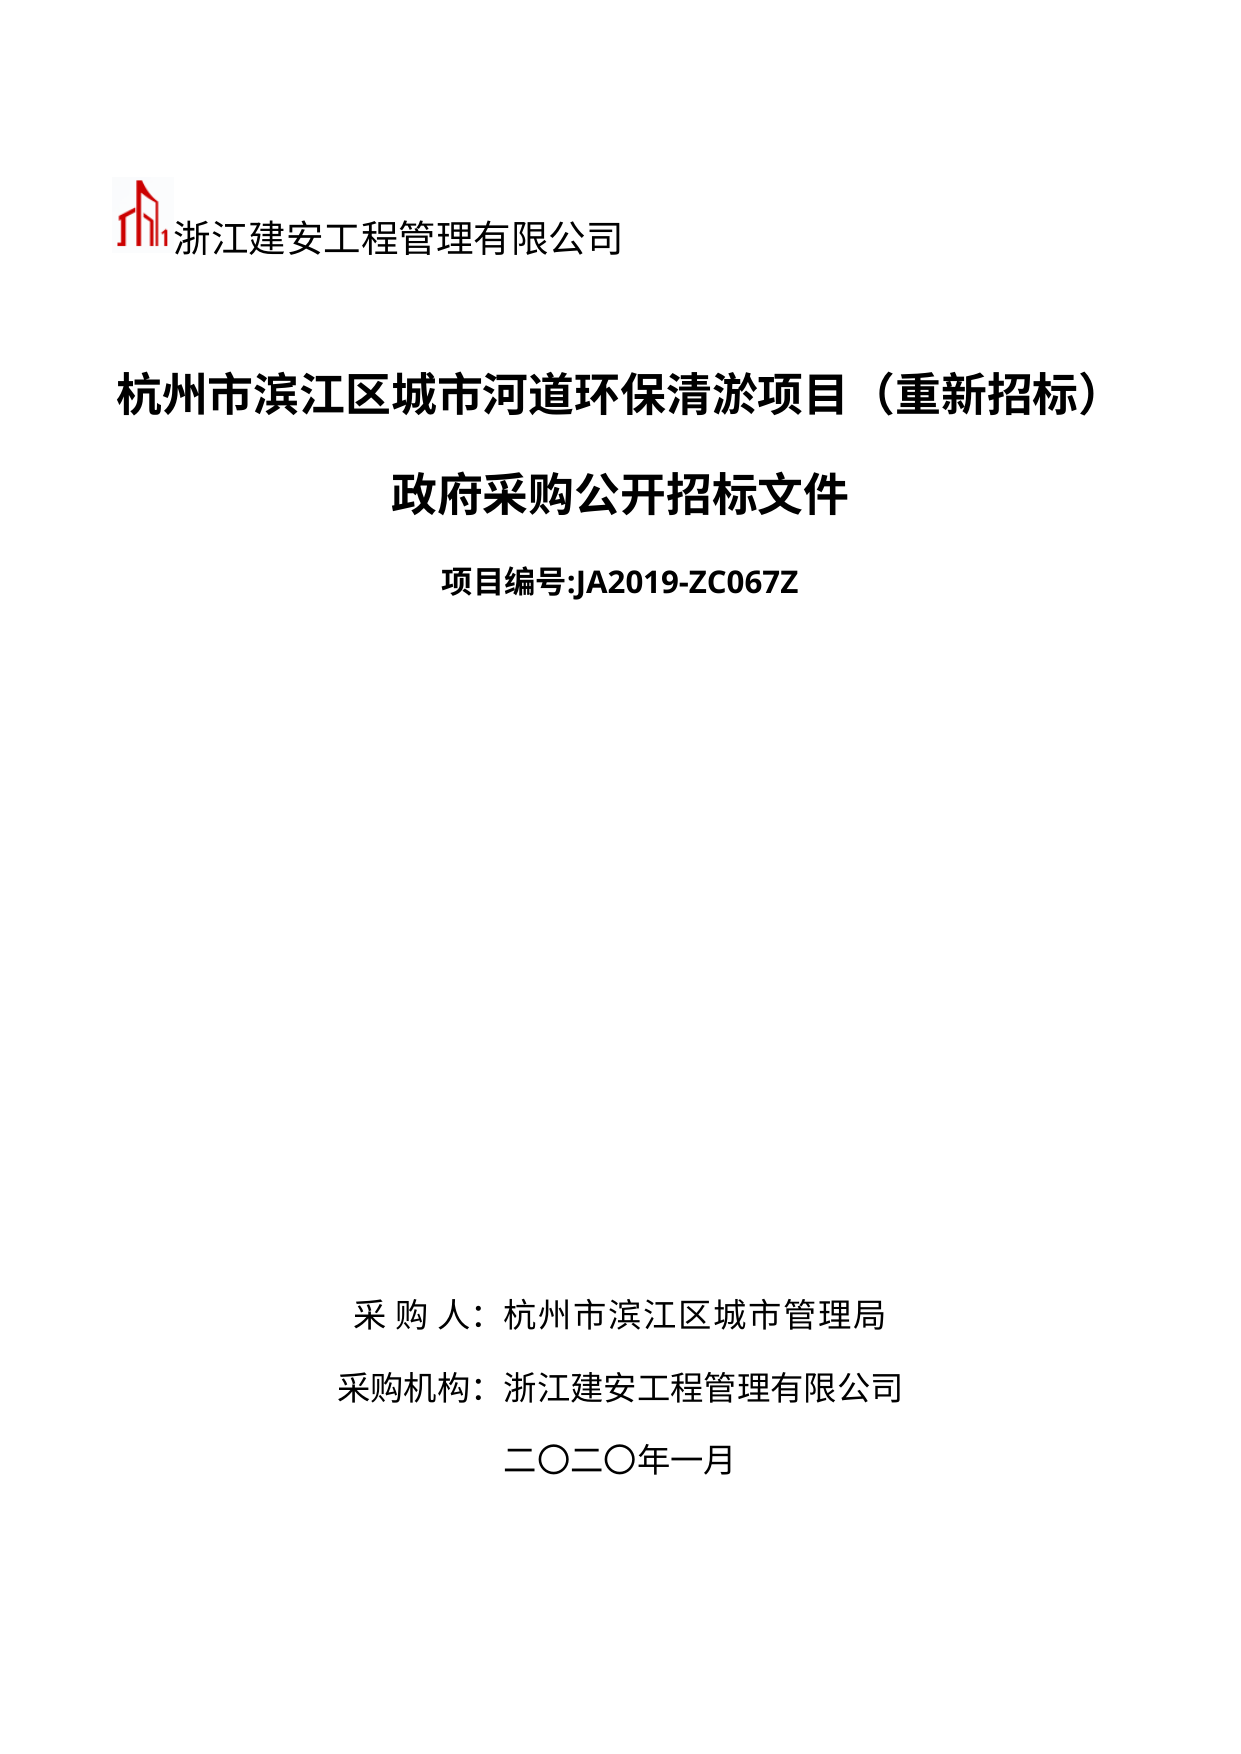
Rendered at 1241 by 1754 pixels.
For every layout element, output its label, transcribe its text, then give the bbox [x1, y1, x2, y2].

text 采购人：杭州市滨江区城市管理局 [112, 1289, 1128, 1337]
text 杭州市滨江区城市河道环保清淤项目（重新招标） [112, 359, 1128, 425]
text 政府采购公开招标文件 [112, 458, 1128, 524]
text 二〇二〇年一月 [112, 1434, 1128, 1482]
text 采购机构：浙江建安工程管理有限公司 [112, 1362, 1128, 1410]
picture [112, 177, 174, 253]
text 项目编号:JA2019-ZC067Z [112, 558, 1128, 603]
